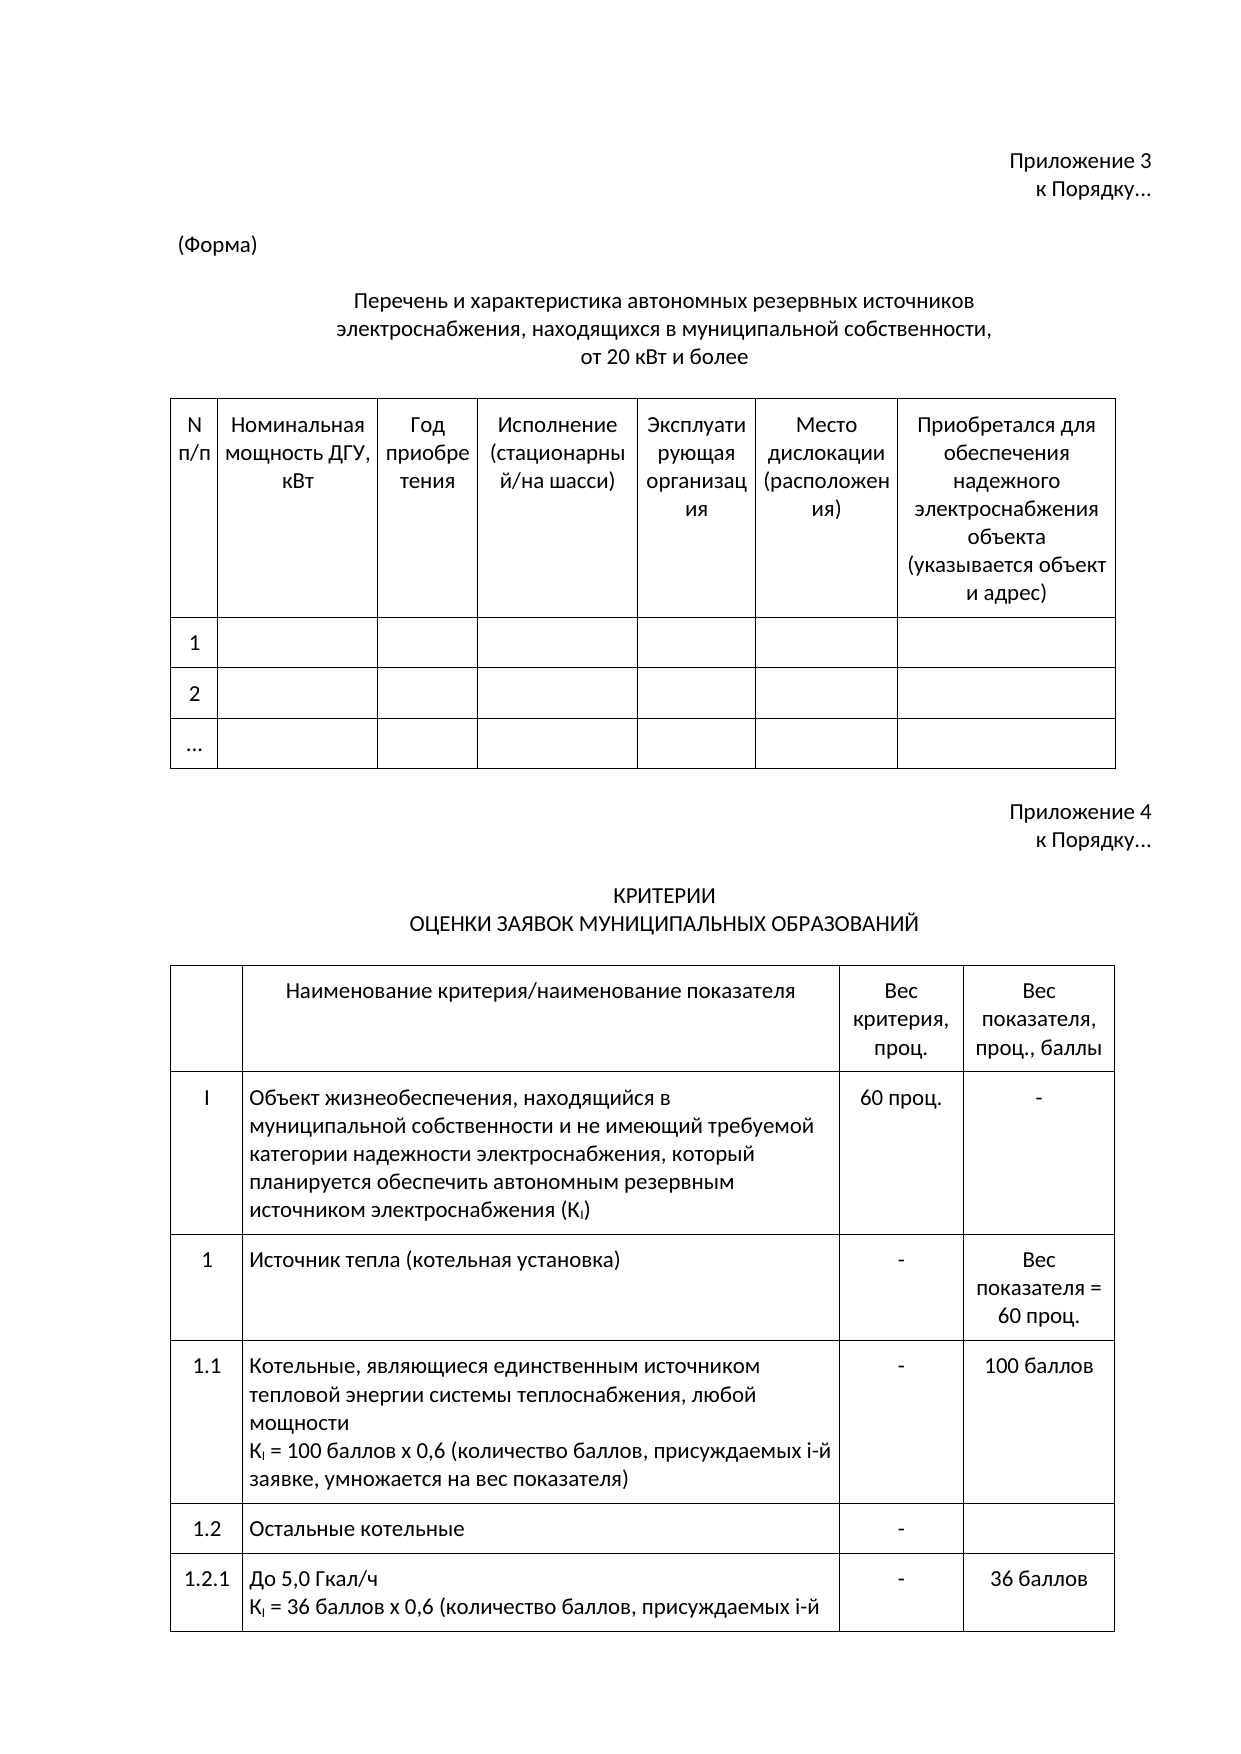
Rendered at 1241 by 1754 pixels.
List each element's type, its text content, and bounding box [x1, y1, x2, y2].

table_header Номинальная мощность ДГУ, кВт [218, 399, 377, 617]
table_cell [756, 668, 897, 717]
table_cell [898, 618, 1115, 667]
table_header Вес показателя, проц., баллы [964, 966, 1114, 1071]
text ОЦЕНКИ ЗАЯВОК МУНИЦИПАЛЬНЫХ ОБРАЗОВАНИЙ [177, 909, 1152, 937]
text от 20 кВт и более [177, 342, 1152, 370]
text Приложение 3 [177, 146, 1152, 174]
table_cell Котельные, являющиеся единственным источником тепловой энергии системы теплоснабжения, любой мощности КI = 100 баллов x 0,6 (количество баллов, присуждаемых i-й заявке, умножается на вес показателя) [243, 1341, 839, 1502]
table_cell Остальные котельные [243, 1504, 839, 1553]
table_header Вес критерия, проц. [840, 966, 963, 1071]
table_cell [964, 1504, 1114, 1553]
table_cell - [964, 1072, 1114, 1234]
table_cell - [840, 1554, 963, 1631]
table_cell [478, 668, 637, 717]
table_cell [378, 618, 477, 667]
table_header Приобретался для обеспечения надежного электроснабжения объекта (указывается объект и адрес) [898, 399, 1115, 617]
table_cell ... [171, 719, 217, 768]
table_cell Объект жизнеобеспечения, находящийся в муниципальной собственности и не имеющий требуемой категории надежности электроснабжения, который планируется обеспечить автономным резервным источником электроснабжения (КI) [243, 1072, 839, 1234]
table_cell I [171, 1072, 242, 1234]
table_cell [898, 668, 1115, 717]
table_cell [898, 719, 1115, 768]
text к Порядку... [177, 174, 1152, 202]
table_header Наименование критерия/наименование показателя [243, 966, 839, 1071]
table_cell 100 баллов [964, 1341, 1114, 1502]
table_cell Источник тепла (котельная установка) [243, 1235, 839, 1340]
table_header Исполнение (стационарный/на шасси) [478, 399, 637, 617]
text Приложение 4 [177, 797, 1152, 825]
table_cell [243, 1554, 839, 1631]
table_cell 36 баллов [964, 1554, 1114, 1631]
table_cell - [840, 1341, 963, 1502]
table_header Место дислокации (расположения) [756, 399, 897, 617]
table_cell 2 [171, 668, 217, 717]
table_cell [756, 618, 897, 667]
table_cell [218, 618, 377, 667]
text (Форма) [177, 230, 1152, 258]
table_header Эксплуатирующая организация [638, 399, 755, 617]
table_header [171, 966, 242, 1071]
table_header N п/п [171, 399, 217, 617]
table_cell [218, 668, 377, 717]
table_cell 1.2 [171, 1504, 242, 1553]
text Перечень и характеристика автономных резервных источников [177, 286, 1152, 314]
text к Порядку... [177, 825, 1152, 853]
table_cell [756, 719, 897, 768]
table_cell [478, 719, 637, 768]
table_cell [378, 719, 477, 768]
table_cell [638, 719, 755, 768]
table_cell [638, 618, 755, 667]
table_cell [218, 719, 377, 768]
text электроснабжения, находящихся в муниципальной собственности, [177, 314, 1152, 342]
table_cell 1.1 [171, 1341, 242, 1502]
table_cell 1.2.1 [171, 1554, 242, 1631]
table_cell [378, 668, 477, 717]
table_cell 1 [171, 1235, 242, 1340]
table_header Год приобретения [378, 399, 477, 617]
table_cell Вес показателя = 60 проц. [964, 1235, 1114, 1340]
table_cell [478, 618, 637, 667]
table_cell - [840, 1235, 963, 1340]
table_cell 1 [171, 618, 217, 667]
text КРИТЕРИИ [177, 881, 1152, 909]
table_cell 60 проц. [840, 1072, 963, 1234]
table_cell - [840, 1504, 963, 1553]
table_cell [638, 668, 755, 717]
